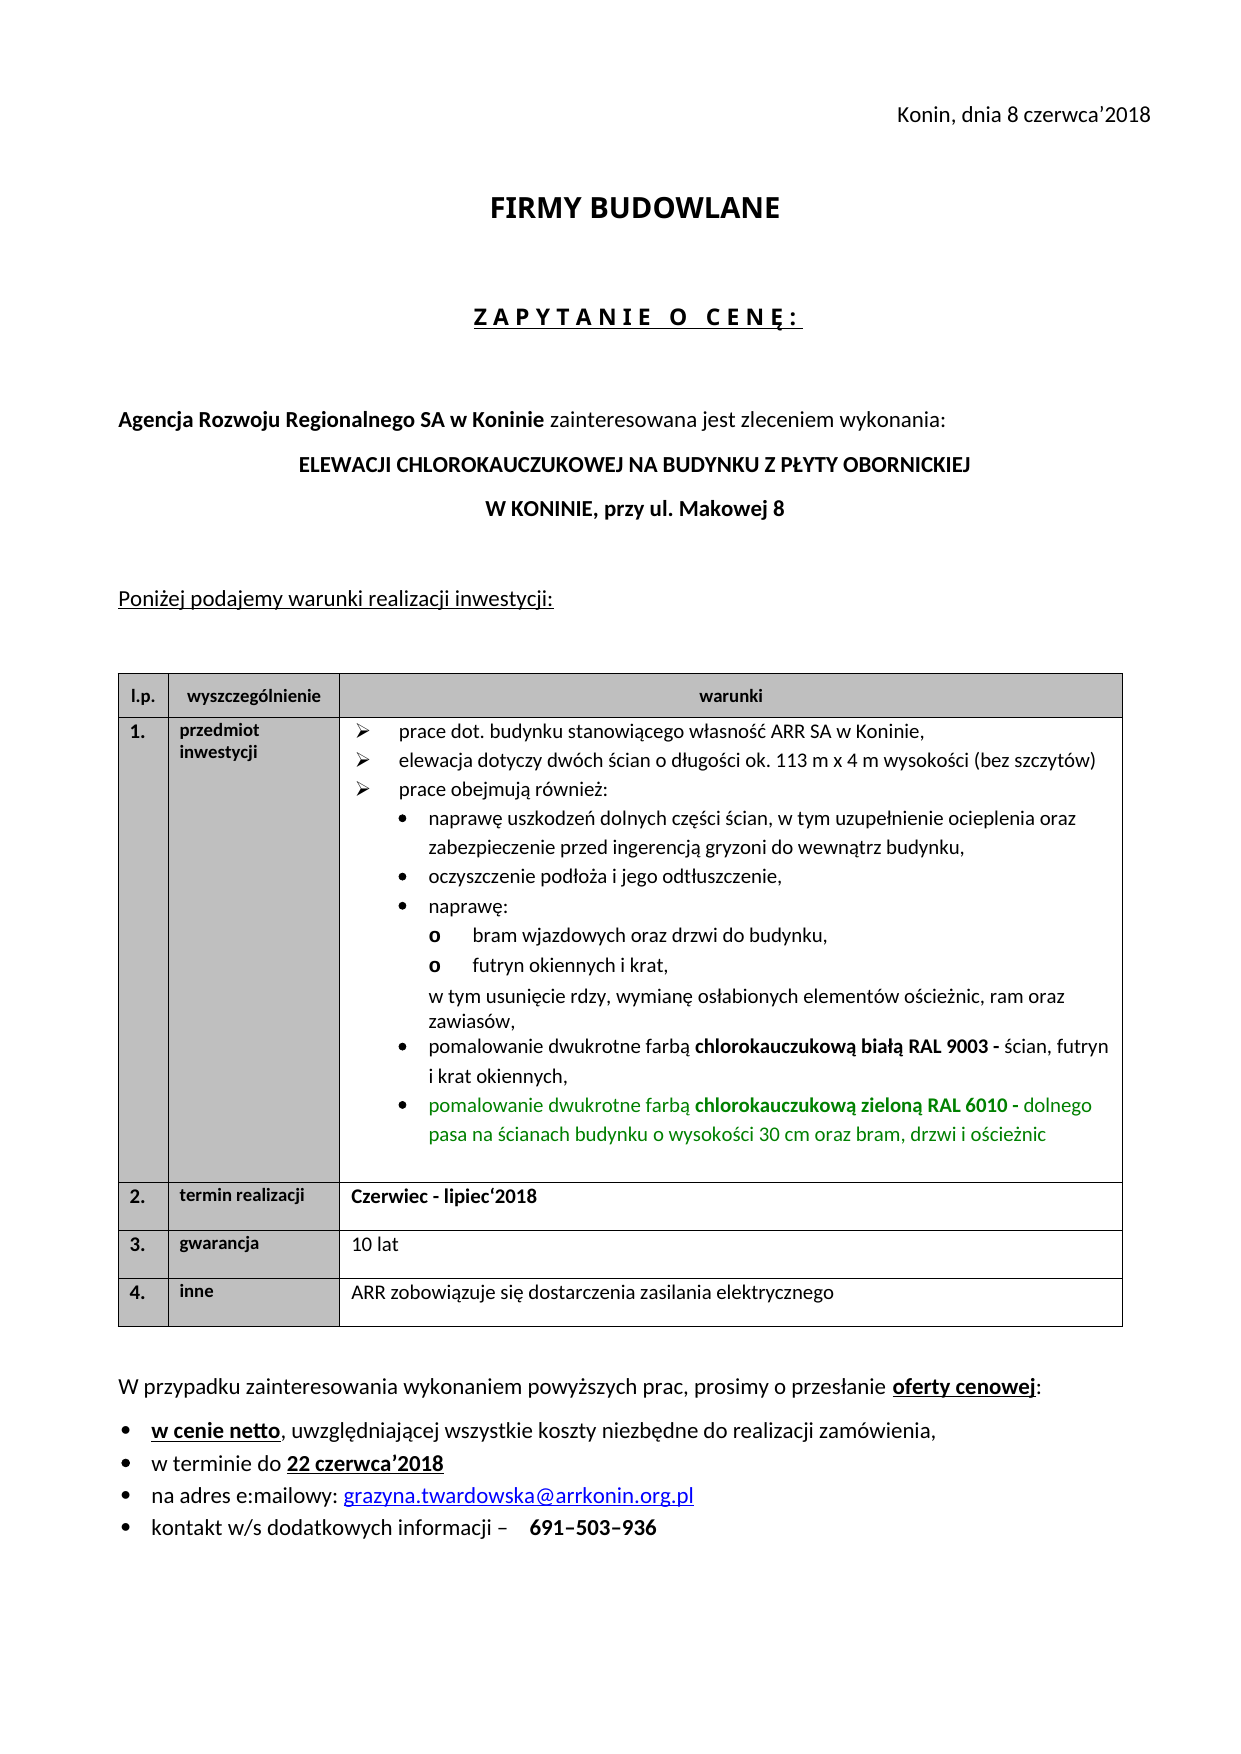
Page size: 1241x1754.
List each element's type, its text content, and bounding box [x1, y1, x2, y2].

text W przypadku zainteresowania wykonaniem powyższych prac, prosimy o przesłanie oferty cenowej: [118, 1372, 1152, 1400]
list w cenie netto, uwzględniającej wszystkie koszty niezbędne do realizacji zamówienia, [122, 1416, 1152, 1444]
table_cell prace dot. budynku stanowiącego własność ARR SA w Koninie, elewacja dotyczy dwóch ścian o długości ok. 113 m x 4 m wysokości (bez szczytów) prace obejmują również: naprawę uszkodzeń dolnych części ścian, w tym uzupełnienie ocieplenia oraz zabezpieczenie przed ingerencją gryzoni do wewnątrz budynku, oczyszczenie podłoża i jego odtłuszczenie, naprawę: bram wjazdowych oraz drzwi do budynku, futryn okiennych i krat, w tym usunięcie rdzy, wymianę osłabionych elementów ościeżnic, ram oraz zawiasów, pomalowanie dwukrotne farbą chlorokauczukową białą ral 9003 - ścian, futryn i krat okiennych, pomalowanie dwukrotne farbą chlorokauczukową zieloną ral 6010 - dolnego pasa na ścianach budynku o wysokości 30 cm oraz bram, drzwi i ościeżnic [340, 718, 1122, 1182]
text Agencja Rozwoju Regionalnego SA w Koninie zainteresowana jest zleceniem wykonania: [118, 405, 1152, 433]
table_header warunki [340, 674, 1122, 717]
table_header wyszczególnienie [169, 674, 339, 717]
table_cell gwarancja [169, 1231, 339, 1278]
text w Koninie, przy ul. Makowej 8 [118, 494, 1152, 522]
text firmy budowlane [118, 187, 1152, 227]
text Elewacji chlorokauczukowej na budynku z płyty obornickiej [118, 450, 1152, 478]
table_cell Czerwiec - lipiec‘2018 [340, 1183, 1122, 1230]
table_cell [119, 1231, 168, 1278]
table_cell przedmiot inwestycji [169, 718, 339, 1182]
table_cell ARR zobowiązuje się dostarczenia zasilania elektrycznego [340, 1279, 1122, 1326]
list kontakt w/s dodatkowych informacji – 691–503–936 [122, 1513, 1152, 1541]
table_cell 10 lat [340, 1231, 1122, 1278]
table_cell inne [169, 1279, 339, 1326]
table_header l.p. [119, 674, 168, 717]
table_cell termin realizacji [169, 1183, 339, 1230]
text zapytanie o cenę: [118, 301, 1152, 332]
table_cell [119, 1183, 168, 1230]
table_cell [119, 718, 168, 1182]
list na adres e:mailowy: grazyna.twardowska@arrkonin.org.pl [122, 1481, 1152, 1509]
table_cell [119, 1279, 168, 1326]
text Konin, dnia 8 czerwca’2018 [118, 100, 1152, 128]
list w terminie do 22 czerwca’2018 [122, 1449, 1152, 1477]
text Poniżej podajemy warunki realizacji inwestycji: [118, 584, 1152, 612]
